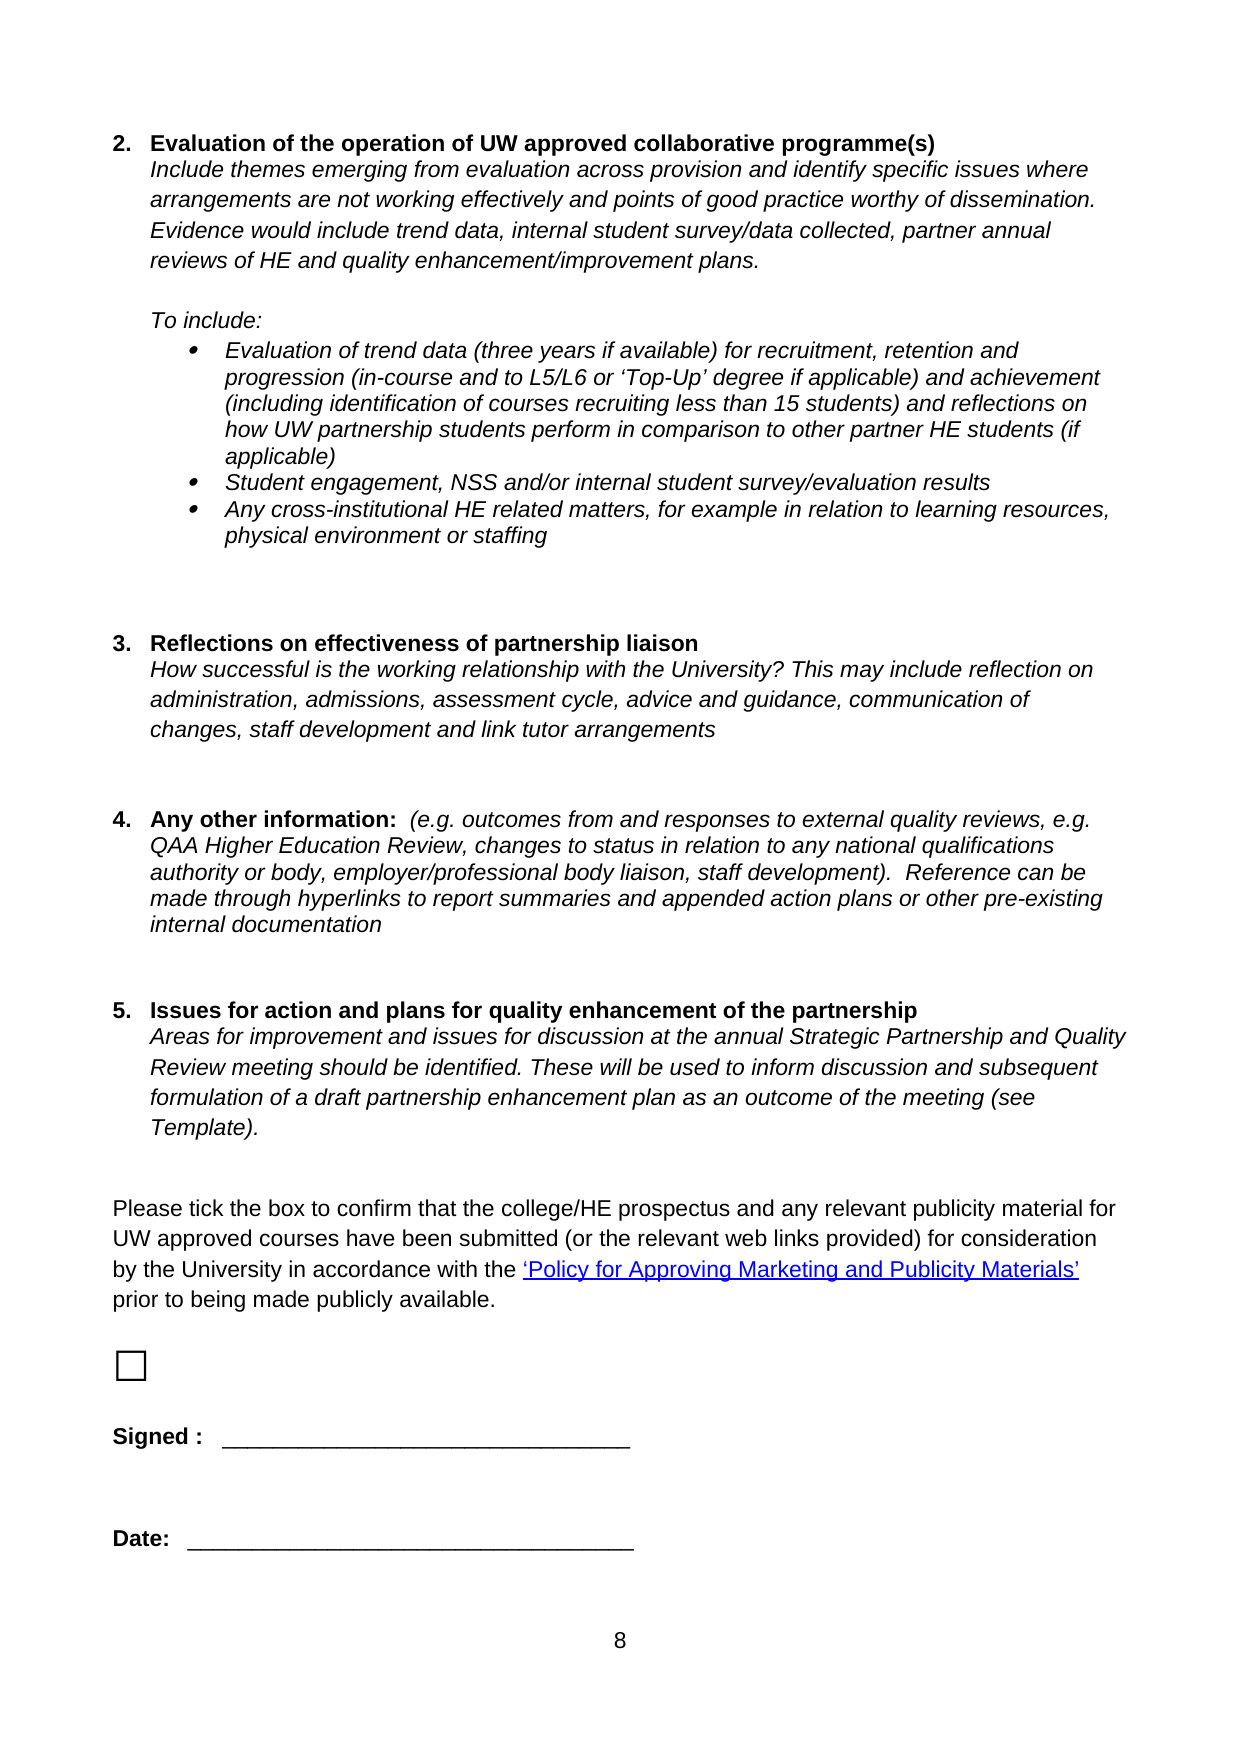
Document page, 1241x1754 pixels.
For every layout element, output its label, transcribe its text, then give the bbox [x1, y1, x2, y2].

text ☐ [112, 1337, 1128, 1394]
text Please tick the box to confirm that the college/HE prospectus and any relevant publicity material for UW approved courses have been submitted (or the relevant web links provided) for consideration by the University in accordance with the ‘Policy for Approving Marketing and Publicity Materials’ prior to being made publicly available. [112, 1195, 1128, 1312]
text Signed : ________________________________ [112, 1423, 1128, 1449]
list Issues for action and plans for quality enhancement of the partnership [112, 997, 1128, 1023]
text How successful is the working relationship with the University? This may include reflection on administration, admissions, assessment cycle, advice and guidance, communication of changes, staff development and link tutor arrangements [150, 656, 1128, 743]
list Student engagement, NSS and/or internal student survey/evaluation results [187, 469, 1128, 496]
text Date: ___________________________________ [112, 1525, 1128, 1551]
list Any cross-institutional HE related matters, for example in relation to learning resources, physical environment or staffing [187, 496, 1128, 548]
text Include themes emerging from evaluation across provision and identify specific issues where arrangements are not working effectively and points of good practice worthy of dissemination. Evidence would include trend data, internal student survey/data collected, partner annual reviews of HE and quality enhancement/improvement plans. [150, 156, 1128, 273]
text Areas for improvement and issues for discussion at the annual Strategic Partnership and Quality Review meeting should be identified. These will be used to inform discussion and subsequent formulation of a draft partnership enhancement plan as an outcome of the meeting (see Template). [150, 1023, 1128, 1140]
list Evaluation of the operation of UW approved collaborative programme(s) [112, 130, 1128, 156]
list Any other information: (e.g. outcomes from and responses to external quality reviews, e.g. QAA Higher Education Review, changes to status in relation to any national qualifications authority or body, employer/professional body liaison, staff development). Reference can be made through hyperlinks to report summaries and appended action plans or other pre-existing internal documentation [112, 806, 1128, 938]
text To include: [150, 307, 1128, 333]
list Reflections on effectiveness of partnership liaison [112, 629, 1128, 656]
list Evaluation of trend data (three years if available) for recruitment, retention and progression (in-course and to L5/L6 or ‘Top-Up’ degree if applicable) and achievement (including identification of courses recruiting less than 15 students) and reflections on how UW partnership students perform in comparison to other partner HE students (if applicable) [187, 337, 1128, 469]
